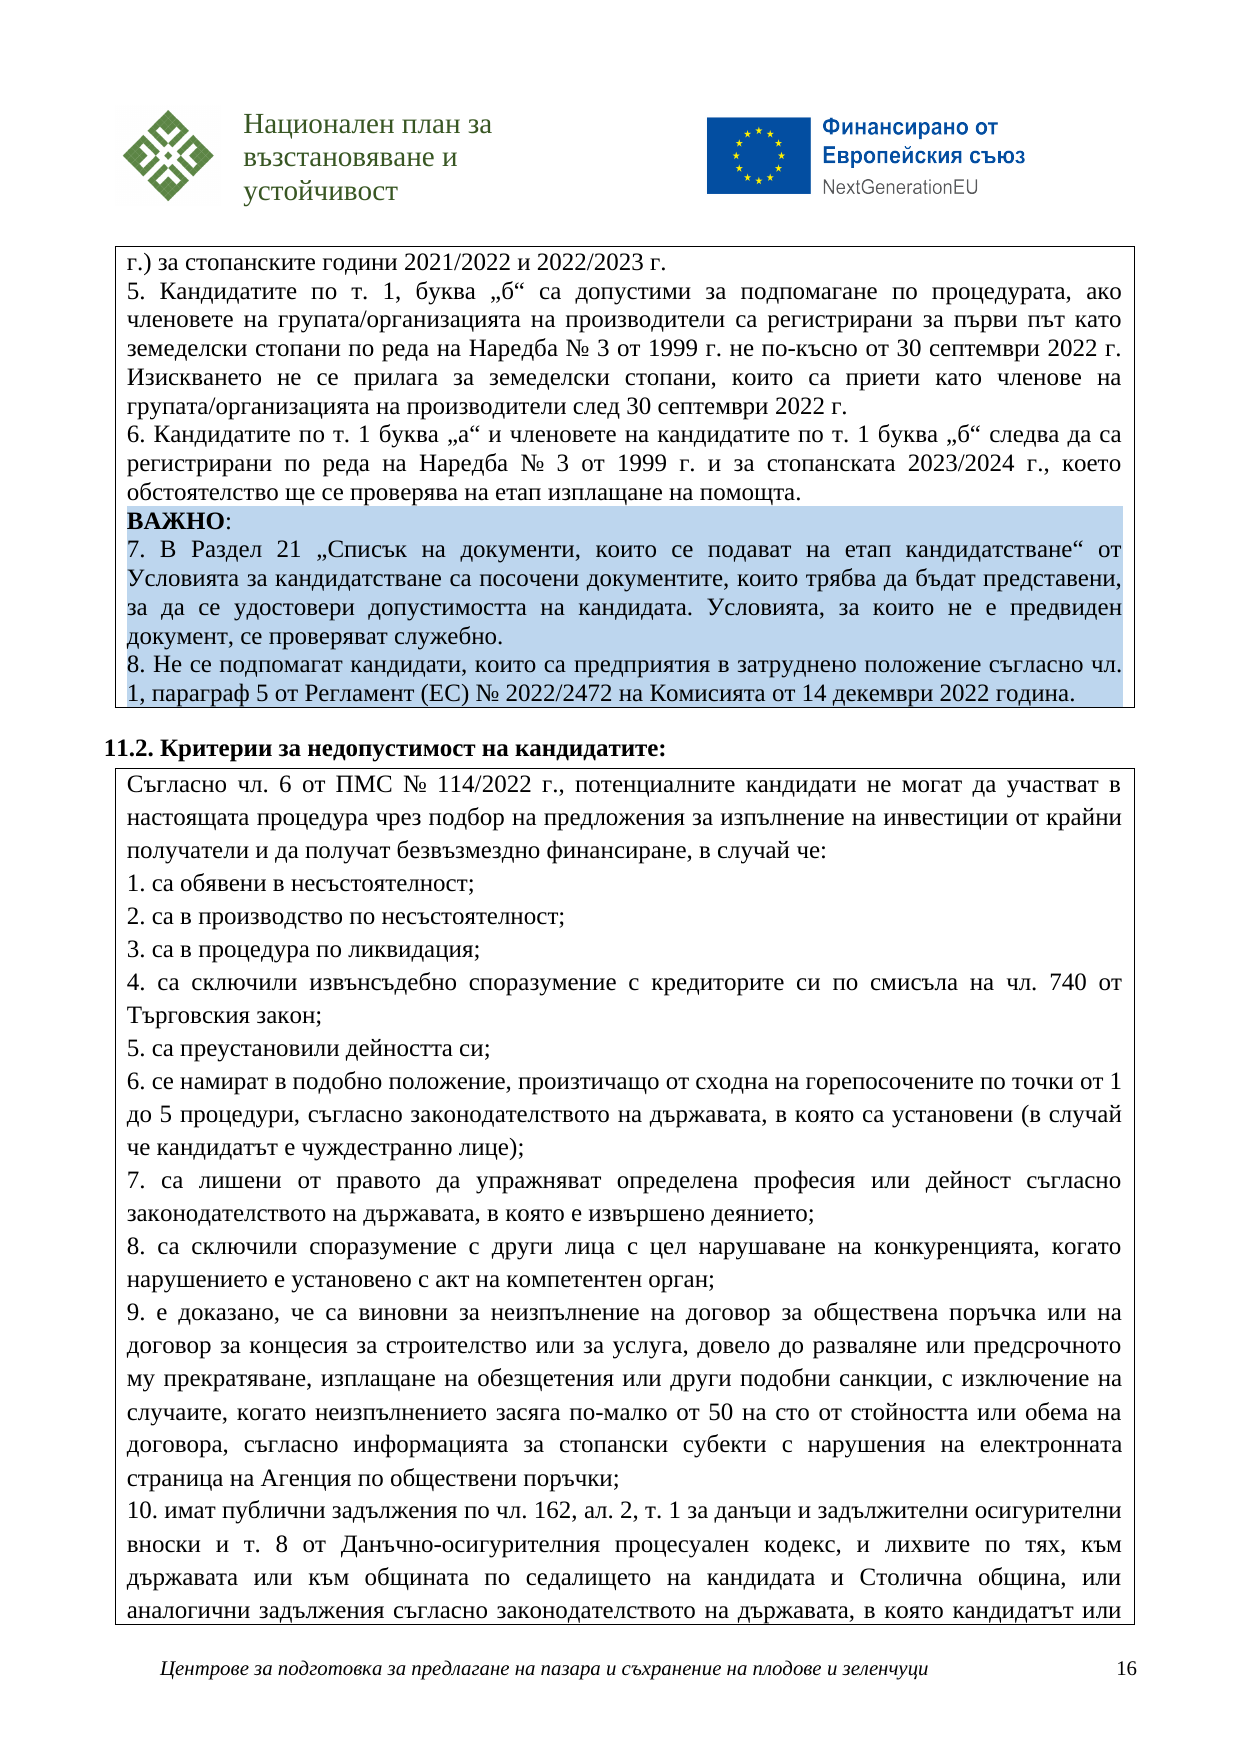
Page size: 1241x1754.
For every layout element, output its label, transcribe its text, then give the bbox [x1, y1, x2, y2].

picture [700, 105, 1055, 204]
subtitle 11.2. Критерии за недопустимост на кандидатите: [103, 733, 1137, 762]
picture [114, 105, 222, 206]
